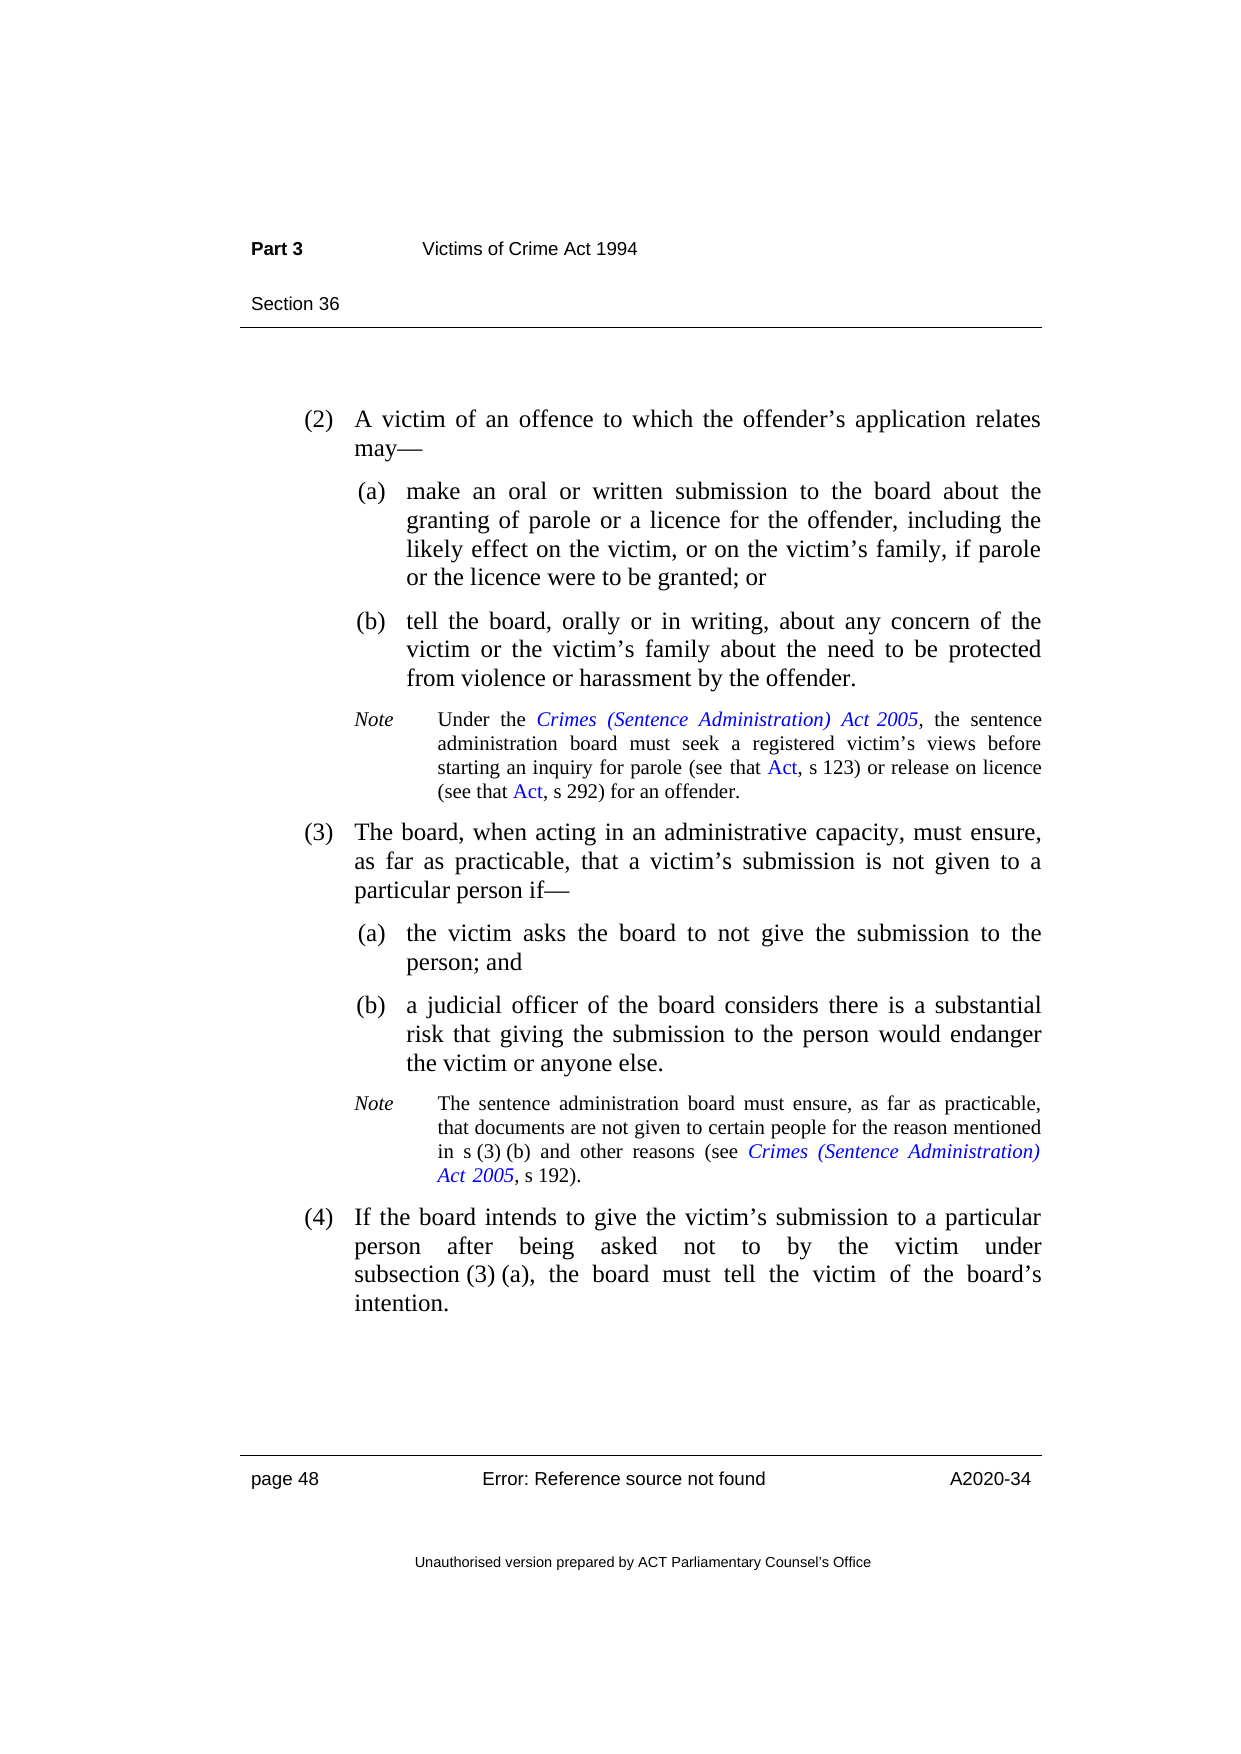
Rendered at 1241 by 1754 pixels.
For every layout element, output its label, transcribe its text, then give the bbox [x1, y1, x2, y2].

text (2) A victim of an offence to which the offender’s application relates may— [239, 404, 1042, 462]
text (4) If the board intends to give the victim’s submission to a particular person after being asked not to by the victim under subsection (3) (a), the board must tell the victim of the board’s intention. [239, 1202, 1042, 1317]
text (a) make an oral or written submission to the board about the granting of parole or a licence for the offender, including the likely effect on the victim, or on the victim’s family, if parole or the licence were to be granted; or [239, 476, 1042, 591]
text (a) the victim asks the board to not give the submission to the person; and [239, 918, 1042, 976]
text (3) The board, when acting in an administrative capacity, must ensure, as far as practicable, that a victim’s submission is not given to a particular person if— [239, 817, 1042, 904]
text (b) tell the board, orally or in writing, about any concern of the victim or the victim’s family about the need to be protected from violence or harassment by the offender. [239, 606, 1042, 692]
text Note Under the Crimes (Sentence Administration) Act 2005, the sentence administration board must seek a registered victim’s views before starting an inquiry for parole (see that Act, s 123) or release on licence (see that Act, s 292) for an offender. [354, 707, 1042, 803]
text Note The sentence administration board must ensure, as far as practicable, that documents are not given to certain people for the reason mentioned in s (3) (b) and other reasons (see Crimes (Sentence Administration) Act 2005, s 192). [354, 1091, 1042, 1187]
text (b) a judicial officer of the board considers there is a substantial risk that giving the submission to the person would endanger the victim or anyone else. [239, 990, 1042, 1077]
